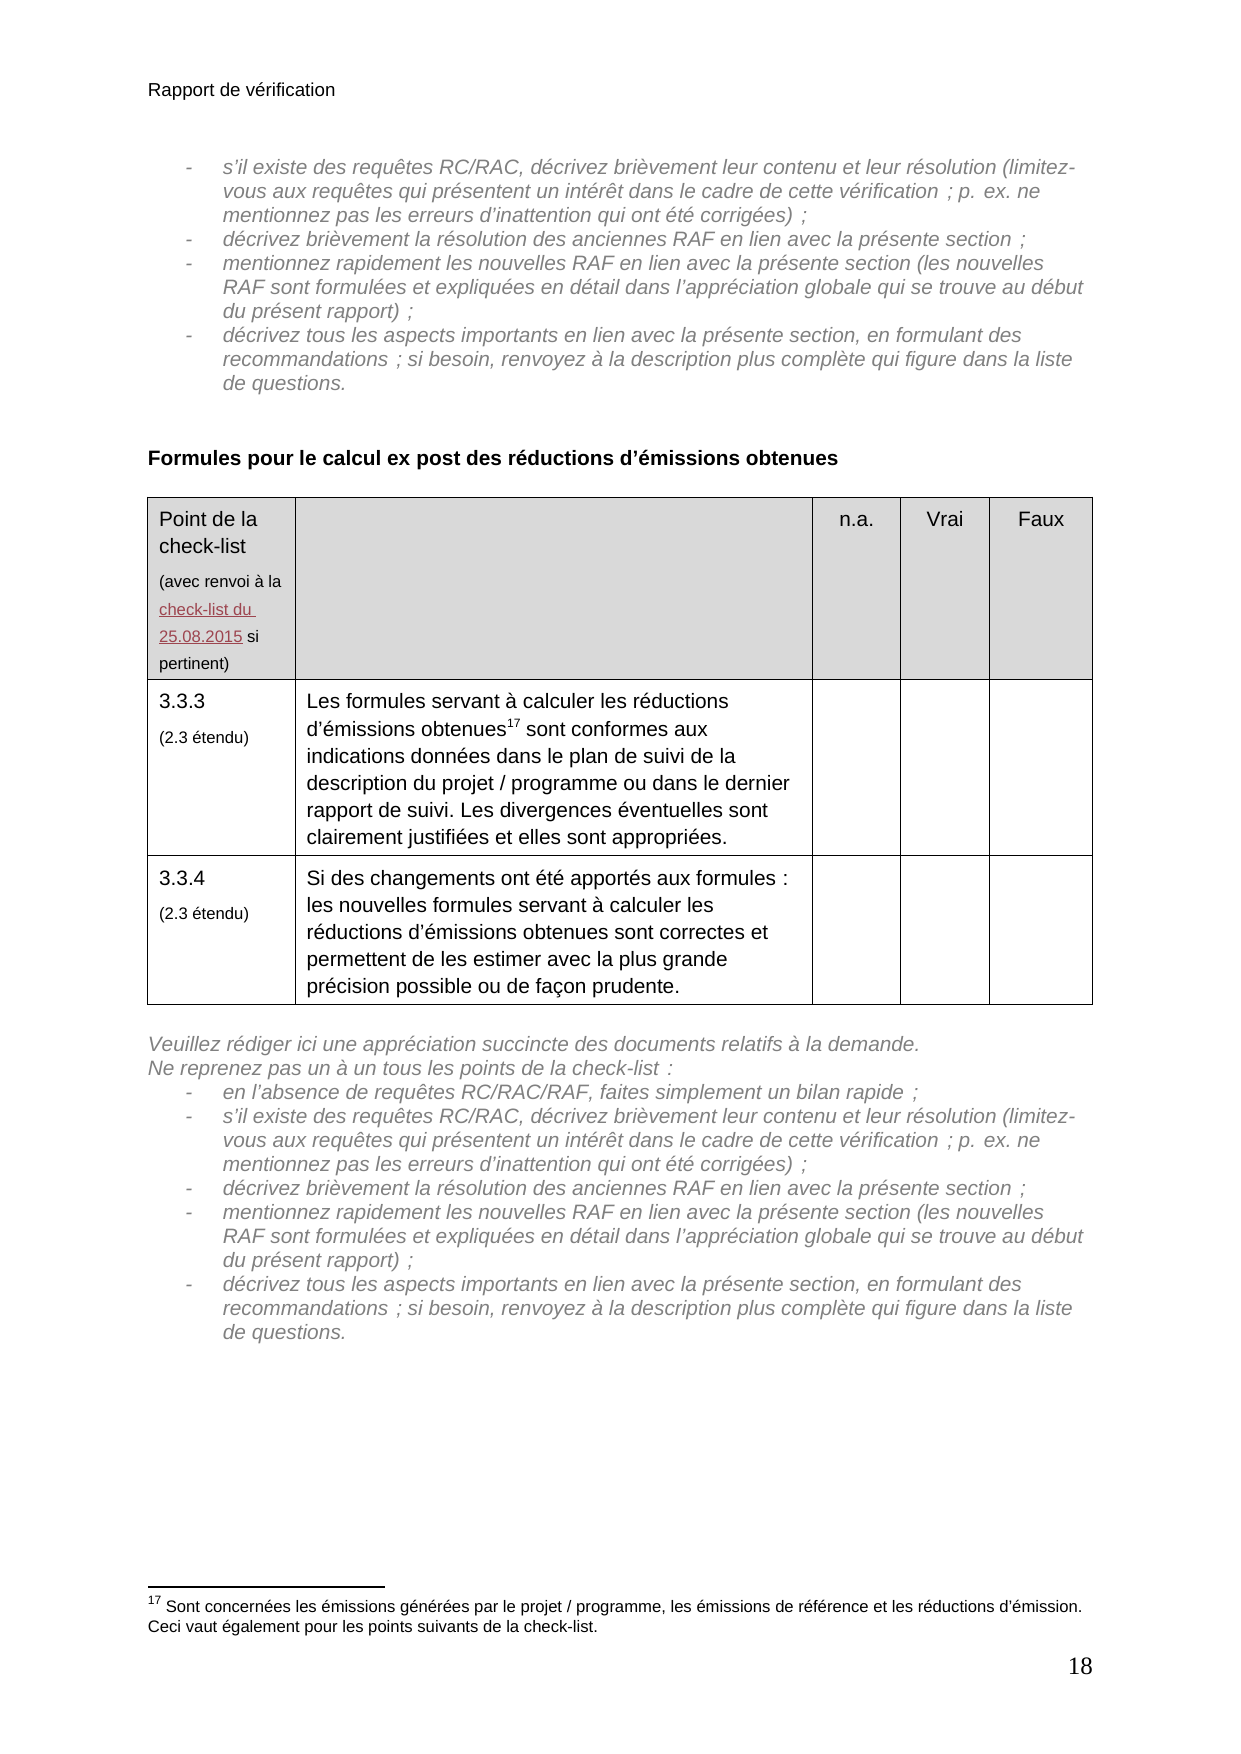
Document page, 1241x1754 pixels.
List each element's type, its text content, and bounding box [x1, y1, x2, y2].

table_header Faux [990, 498, 1092, 679]
table_cell Si des changements ont été apportés aux formules : les nouvelles formules servant à calculer les réductions d’émissions obtenues sont correctes et permettent de les estimer avec la plus grande précision possible ou de façon prudente. [296, 856, 812, 1004]
table_cell [901, 856, 989, 1004]
list décrivez tous les aspects importants en lien avec la présente section, en formulant des recommandations ; si besoin, renvoyez à la description plus complète qui figure dans la liste de questions. [185, 1272, 1093, 1343]
list décrivez brièvement la résolution des anciennes RAF en lien avec la présente section ; [185, 1176, 1093, 1200]
table_cell [901, 680, 989, 855]
table_cell 3.3.3 (2.3 étendu) [148, 680, 295, 855]
text Formules pour le calcul ex post des réductions d’émissions obtenues [148, 442, 1093, 469]
list décrivez brièvement la résolution des anciennes RAF en lien avec la présente section ; [185, 227, 1093, 251]
table_cell [990, 680, 1092, 855]
table_cell [813, 680, 900, 855]
table_header Vrai [901, 498, 989, 679]
list mentionnez rapidement les nouvelles RAF en lien avec la présente section (les nouvelles RAF sont formulées et expliquées en détail dans l’appréciation globale qui se trouve au début du présent rapport) ; [185, 251, 1093, 323]
text Ne reprenez pas un à un tous les points de la check-list : [148, 1056, 1093, 1080]
list mentionnez rapidement les nouvelles RAF en lien avec la présente section (les nouvelles RAF sont formulées et expliquées en détail dans l’appréciation globale qui se trouve au début du présent rapport) ; [185, 1200, 1093, 1272]
table_header Point de la check-list (avec renvoi à la check-list du 25.08.2015 si pertinent) [148, 498, 295, 679]
table_cell [990, 856, 1092, 1004]
table_header [296, 498, 812, 679]
list s’il existe des requêtes RC/RAC, décrivez brièvement leur contenu et leur résolution (limitez-vous aux requêtes qui présentent un intérêt dans le cadre de cette vérification ; p. ex. ne mentionnez pas les erreurs d’inattention qui ont été corrigées) ; [185, 155, 1093, 227]
table_cell 3.3.4 (2.3 étendu) [148, 856, 295, 1004]
list en l’absence de requêtes RC/RAC/RAF, faites simplement un bilan rapide ; [185, 1080, 1093, 1104]
table_cell Les formules servant à calculer les réductions d’émissions obtenues sont conformes aux indications données dans le plan de suivi de la description du projet / programme ou dans le dernier rapport de suivi. Les divergences éventuelles sont clairement justifiées et elles sont appropriées. [296, 680, 812, 855]
list décrivez tous les aspects importants en lien avec la présente section, en formulant des recommandations ; si besoin, renvoyez à la description plus complète qui figure dans la liste de questions. [185, 323, 1093, 394]
list s’il existe des requêtes RC/RAC, décrivez brièvement leur contenu et leur résolution (limitez-vous aux requêtes qui présentent un intérêt dans le cadre de cette vérification ; p. ex. ne mentionnez pas les erreurs d’inattention qui ont été corrigées) ; [185, 1104, 1093, 1176]
text Veuillez rédiger ici une appréciation succincte des documents relatifs à la demande. [148, 1032, 1093, 1056]
table_cell [813, 856, 900, 1004]
table_header n.a. [813, 498, 900, 679]
